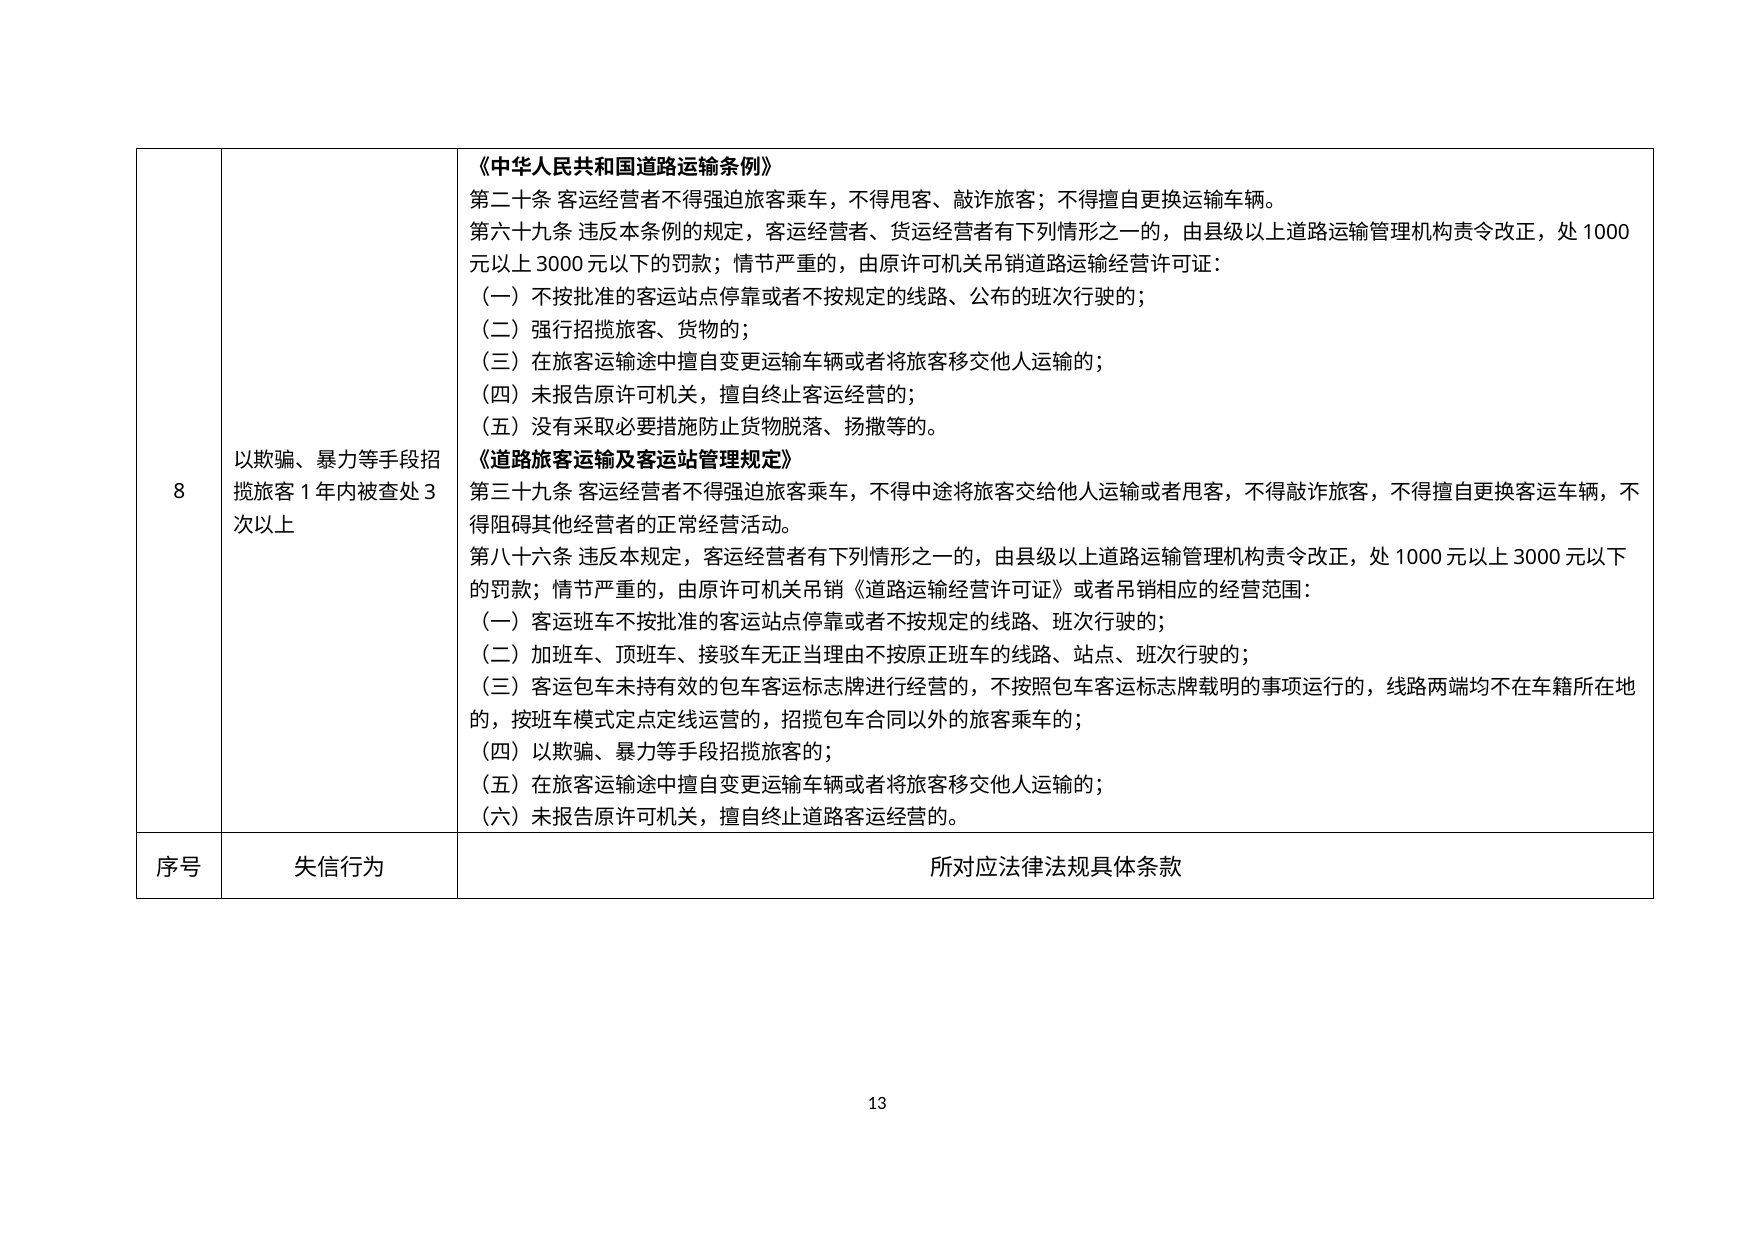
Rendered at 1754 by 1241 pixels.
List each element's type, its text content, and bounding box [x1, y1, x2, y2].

table_cell 序号 [137, 833, 221, 898]
table_cell 以欺骗、暴力等手段招揽旅客1年内被查处3次以上 [222, 149, 457, 832]
table_cell 所对应法律法规具体条款 [458, 833, 1653, 898]
table_cell 《中华人民共和国道路运输条例》 第二十条 客运经营者不得强迫旅客乘车，不得甩客、敲诈旅客；不得擅自更换运输车辆。 第六十九条 违反本条例的规定，客运经营者、货运经营者有下列情形之一的，由县级以上道路运输管理机构责令改正，处1000元以上3000元以下的罚款；情节严重的，由原许可机关吊销道路运输经营许可证： （一）不按批准的客运站点停靠或者不按规定的线路、公布的班次行驶的； （二）强行招揽旅客、货物的； （三）在旅客运输途中擅自变更运输车辆或者将旅客移交他人运输的； （四）未报告原许可机关，擅自终止客运经营的； （五）没有采取必要措施防止货物脱落、扬撒等的。 《道路旅客运输及客运站管理规定》 第三十九条 客运经营者不得强迫旅客乘车，不得中途将旅客交给他人运输或者甩客，不得敲诈旅客，不得擅自更换客运车辆，不得阻碍其他经营者的正常经营活动。 第八十六条 违反本规定，客运经营者有下列情形之一的，由县级以上道路运输管理机构责令改正，处1000元以上3000元以下的罚款；情节严重的，由原许可机关吊销《道路运输经营许可证》或者吊销相应的经营范围： （一）客运班车不按批准的客运站点停靠或者不按规定的线路、班次行驶的； （二）加班车、顶班车、接驳车无正当理由不按原正班车的线路、站点、班次行驶的； （三）客运包车未持有效的包车客运标志牌进行经营的，不按照包车客运标志牌载明的事项运行的，线路两端均不在车籍所在地的，按班车模式定点定线运营的，招揽包车合同以外的旅客乘车的； （四）以欺骗、暴力等手段招揽旅客的； （五）在旅客运输途中擅自变更运输车辆或者将旅客移交他人运输的； （六）未报告原许可机关，擅自终止道路客运经营的。 [458, 149, 1653, 832]
table_cell 8 [137, 149, 221, 832]
table_cell 失信行为 [222, 833, 457, 898]
